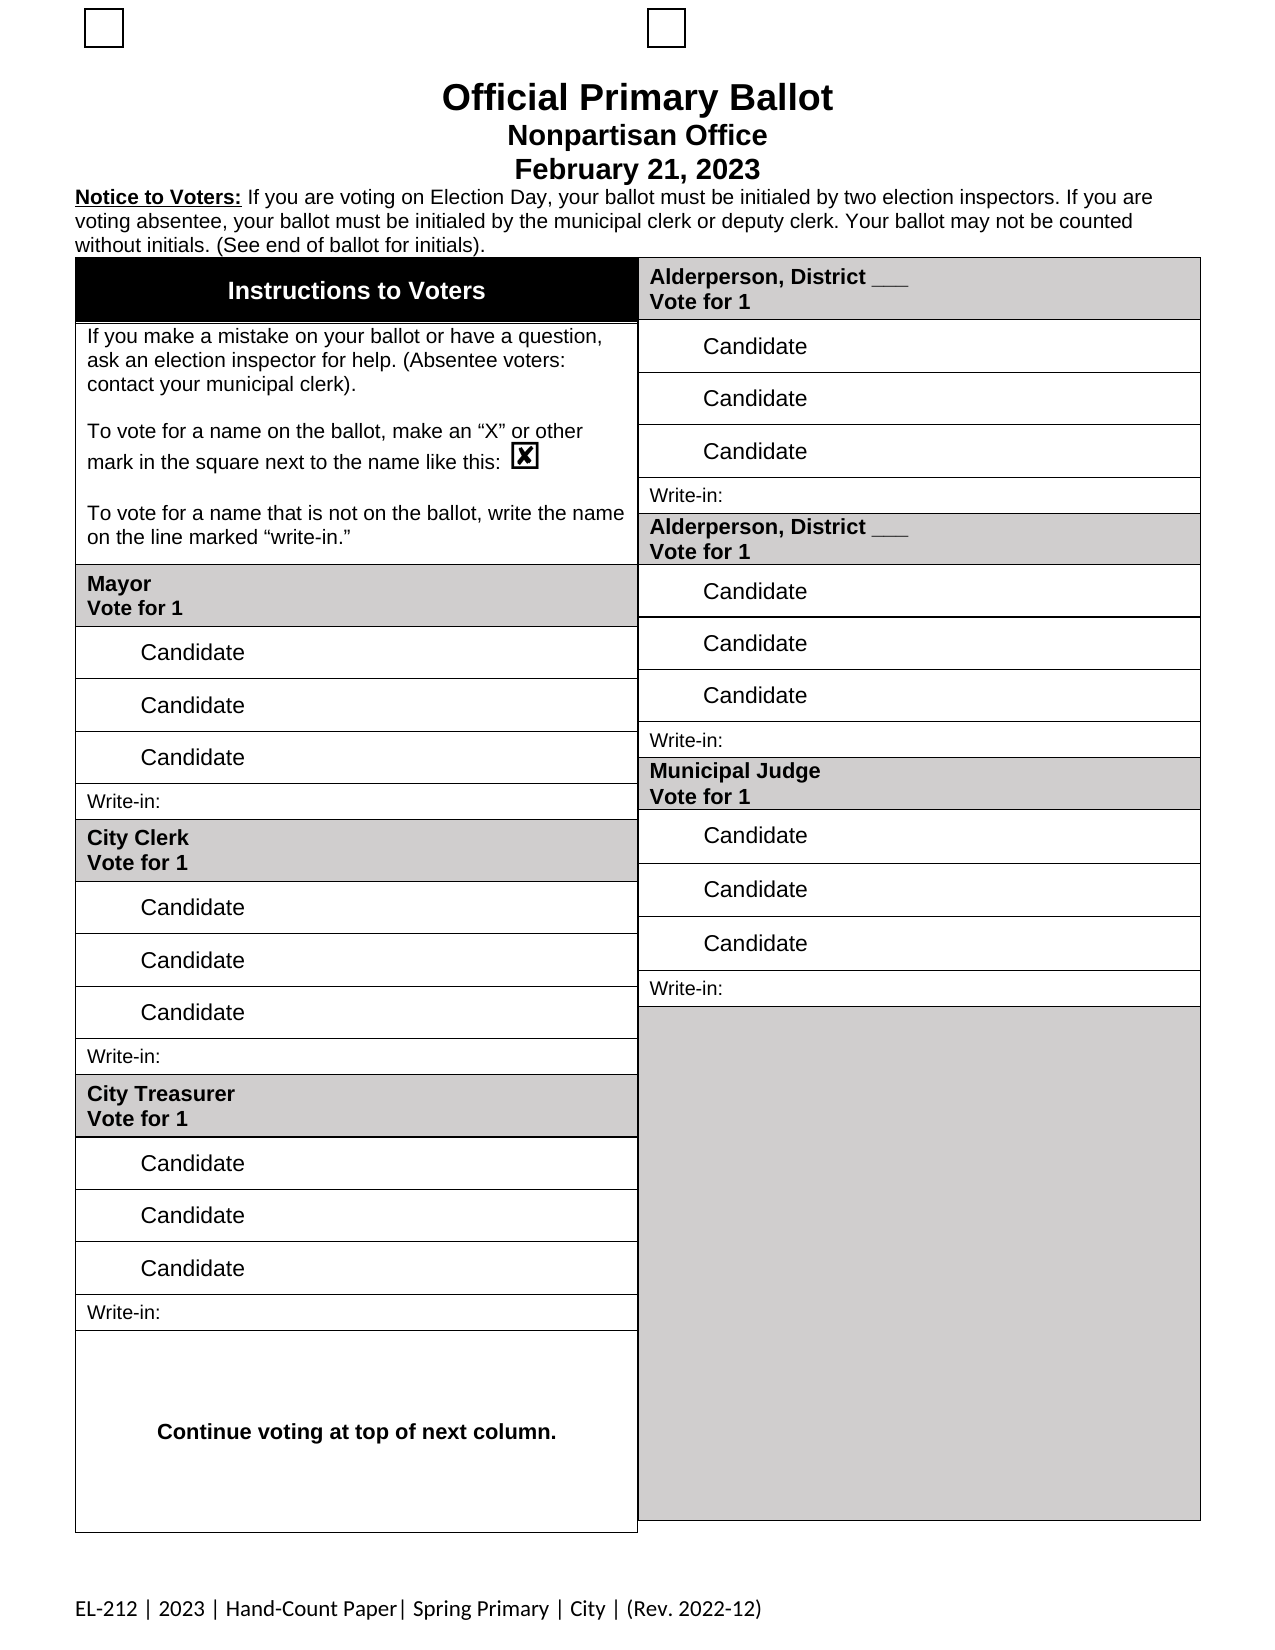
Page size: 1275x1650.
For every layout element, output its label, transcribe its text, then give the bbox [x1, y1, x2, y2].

table_cell Alderperson, District ___ Vote for 1 [639, 258, 1200, 319]
table_cell Mayor Vote for 1 [76, 565, 637, 626]
table_cell Candidate [76, 1190, 637, 1241]
table_cell Continue voting at top of next column. [76, 1331, 637, 1532]
table_cell Write-in: [639, 722, 1200, 757]
table_cell Write-in: [76, 1295, 637, 1329]
table_cell Candidate [639, 373, 1200, 424]
table_cell Candidate [76, 1242, 637, 1293]
table_cell Candidate [76, 679, 637, 731]
table_cell If you make a mistake on your ballot or have a question, ask an election inspector for help. (Absentee voters: contact your municipal clerk). To vote for a name on the ballot, make an “X” or other mark in the square next to the name like this: To vote for a name that is not on the ballot, write the name on the line marked “write-in.” [76, 324, 637, 564]
table_cell [639, 1007, 1200, 1520]
table_cell Candidate [76, 934, 637, 986]
table_cell Candidate [639, 670, 1200, 721]
table_cell Candidate [76, 732, 637, 783]
table_cell Candidate [639, 425, 1200, 477]
table_cell City Treasurer Vote for 1 [76, 1075, 637, 1136]
table_cell Candidate [76, 882, 637, 933]
table_cell Candidate [639, 810, 1200, 862]
table_header Instructions to Voters [76, 258, 637, 322]
table_cell Municipal Judge Vote for 1 [639, 758, 1200, 809]
table_cell Candidate [639, 917, 1200, 970]
table_cell Write-in: [76, 1039, 637, 1074]
table_cell Write-in: [76, 784, 637, 818]
table_cell Candidate [639, 320, 1200, 372]
table_cell Candidate [76, 627, 637, 678]
table_cell Candidate [76, 987, 637, 1038]
table_cell Candidate [76, 1138, 637, 1189]
table_cell Write-in: [639, 478, 1200, 513]
table_cell Alderperson, District ___ Vote for 1 [639, 514, 1200, 564]
table_cell Candidate [639, 864, 1200, 916]
table_cell City Clerk Vote for 1 [76, 820, 637, 881]
table_cell Candidate [639, 618, 1200, 669]
table_cell Write-in: [639, 971, 1200, 1006]
table_cell Candidate [639, 565, 1200, 616]
